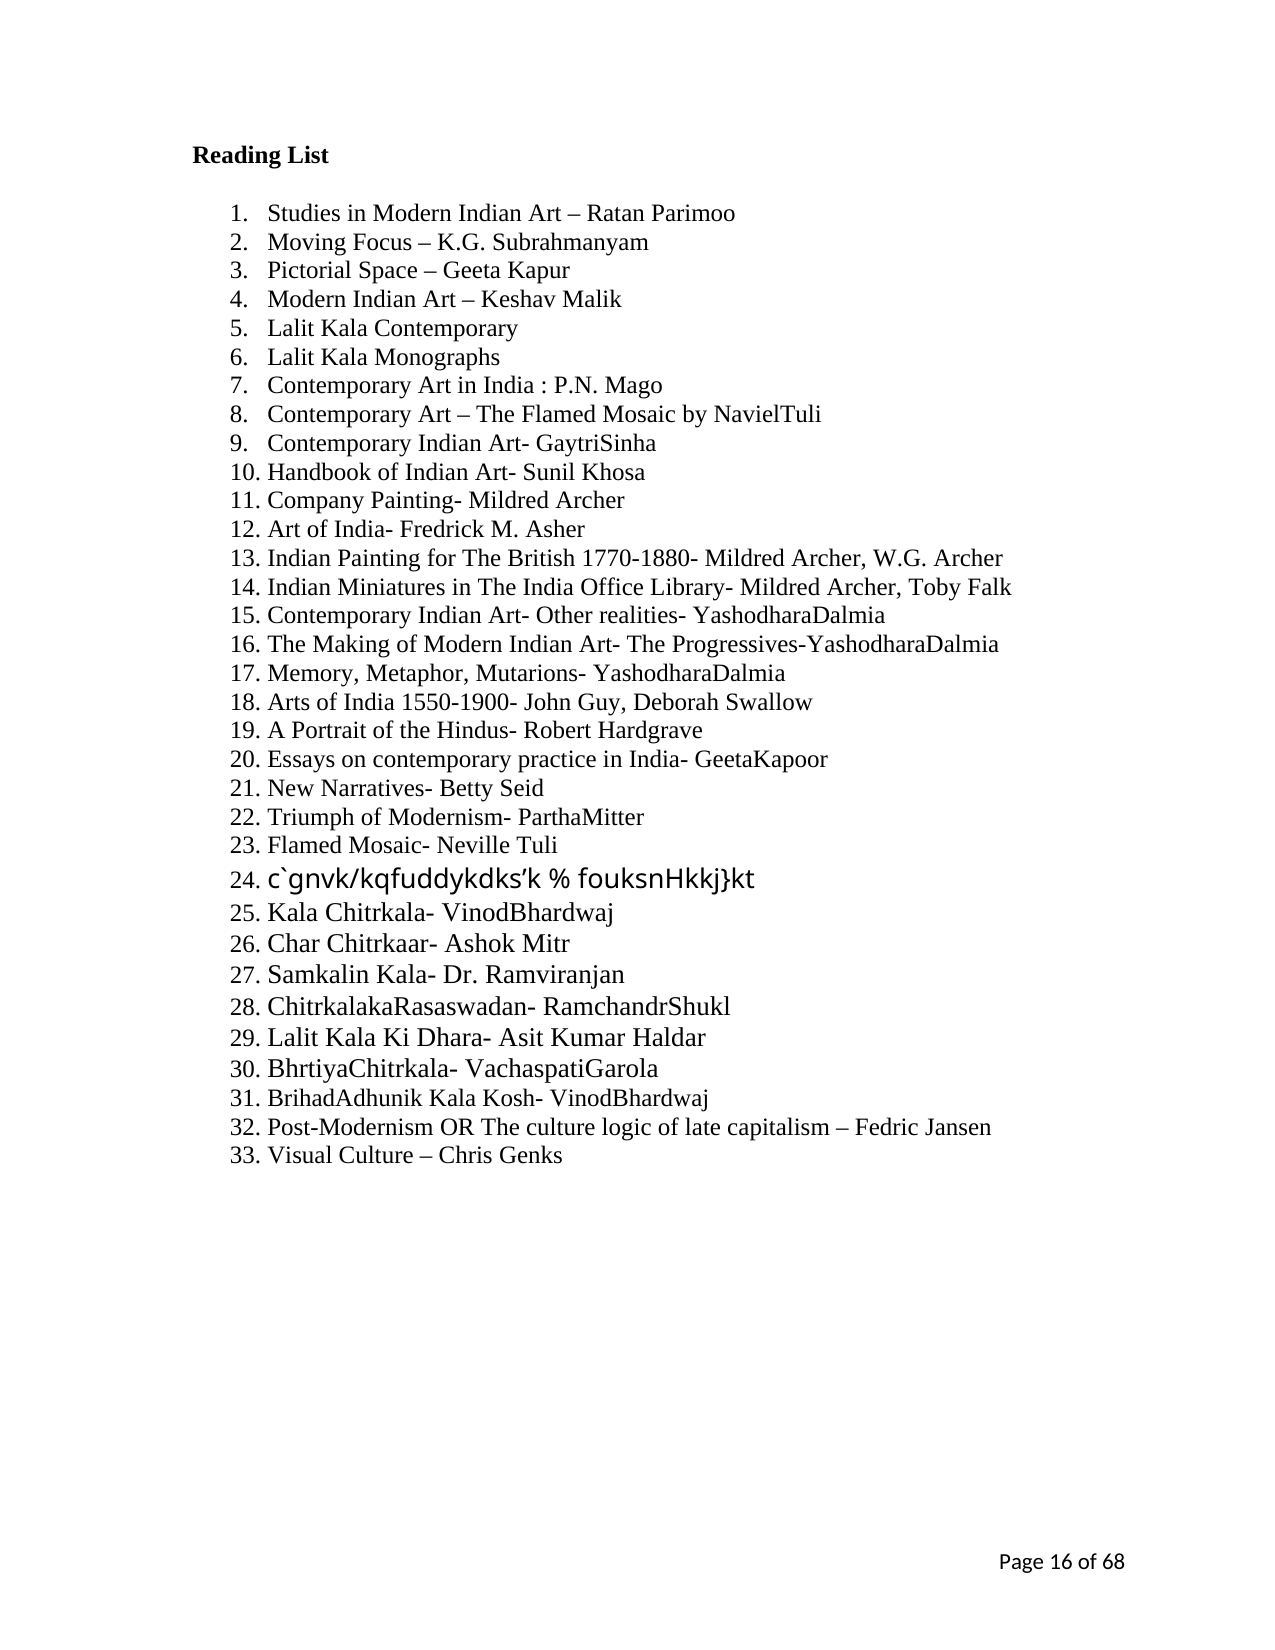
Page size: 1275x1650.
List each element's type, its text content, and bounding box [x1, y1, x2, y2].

list Char Chitrkaar- Ashok Mitr [229, 927, 1125, 958]
list The Making of Modern Indian Art- The Progressives-YashodharaDalmia [229, 629, 1125, 658]
text Reading List [192, 141, 1125, 169]
list Lalit Kala Contemporary [229, 313, 1125, 342]
list New Narratives- Betty Seid [229, 773, 1125, 802]
list Company Painting- Mildred Archer [229, 486, 1125, 514]
list Lalit Kala Ki Dhara- Asit Kumar Haldar [229, 1021, 1125, 1052]
list Memory, Metaphor, Mutarions- YashodharaDalmia [229, 658, 1125, 687]
list Art of India- Fredrick M. Asher [229, 514, 1125, 543]
list Contemporary Art – The Flamed Mosaic by NavielTuli [229, 399, 1125, 428]
list Kala Chitrkala- VinodBhardwaj [229, 896, 1125, 927]
list BrihadAdhunik Kala Kosh- VinodBhardwaj [229, 1083, 1125, 1112]
list Visual Culture – Chris Genks [229, 1141, 1125, 1169]
list Lalit Kala Monographs [229, 342, 1125, 371]
list Post-Modernism OR The culture logic of late capitalism – Fedric Jansen [229, 1112, 1125, 1141]
list Indian Painting for The British 1770-1880- Mildred Archer, W.G. Archer [229, 543, 1125, 572]
list Contemporary Art in : P.N. Mago [229, 371, 1125, 399]
list Essays on contemporary practice in India- GeetaKapoor [229, 744, 1125, 773]
list c`gnvk/kqfuddykdks’k % fouksnHkkj}kt [229, 859, 1125, 896]
list Flamed Mosaic- Neville Tuli [229, 831, 1125, 859]
list Indian Miniatures in The India Office Library- Mildred Archer, Toby Falk [229, 572, 1125, 601]
list Contemporary Indian Art- GaytriSinha [229, 428, 1125, 457]
list Modern Indian Art – Keshav Malik [229, 284, 1125, 313]
list Samkalin Kala- Dr. Ramviranjan [229, 958, 1125, 990]
list Moving Focus – K.G. Subrahmanyam [229, 227, 1125, 256]
list Triumph of Modernism- ParthaMitter [229, 802, 1125, 831]
list BhrtiyaChitrkala- VachaspatiGarola [229, 1052, 1125, 1083]
list Handbook of Indian Art- Sunil Khosa [229, 457, 1125, 486]
list Contemporary Indian Art- Other realities- YashodharaDalmia [229, 601, 1125, 629]
list A Portrait of the Hindus- Robert Hardgrave [229, 716, 1125, 744]
list Pictorial Space – Geeta Kapur [229, 256, 1125, 284]
list Arts of India 1550-1900- John Guy, Deborah Swallow [229, 687, 1125, 716]
list Studies in Modern Indian Art – Ratan Parimoo [229, 198, 1125, 227]
list ChitrkalakaRasaswadan- RamchandrShukl [229, 990, 1125, 1021]
